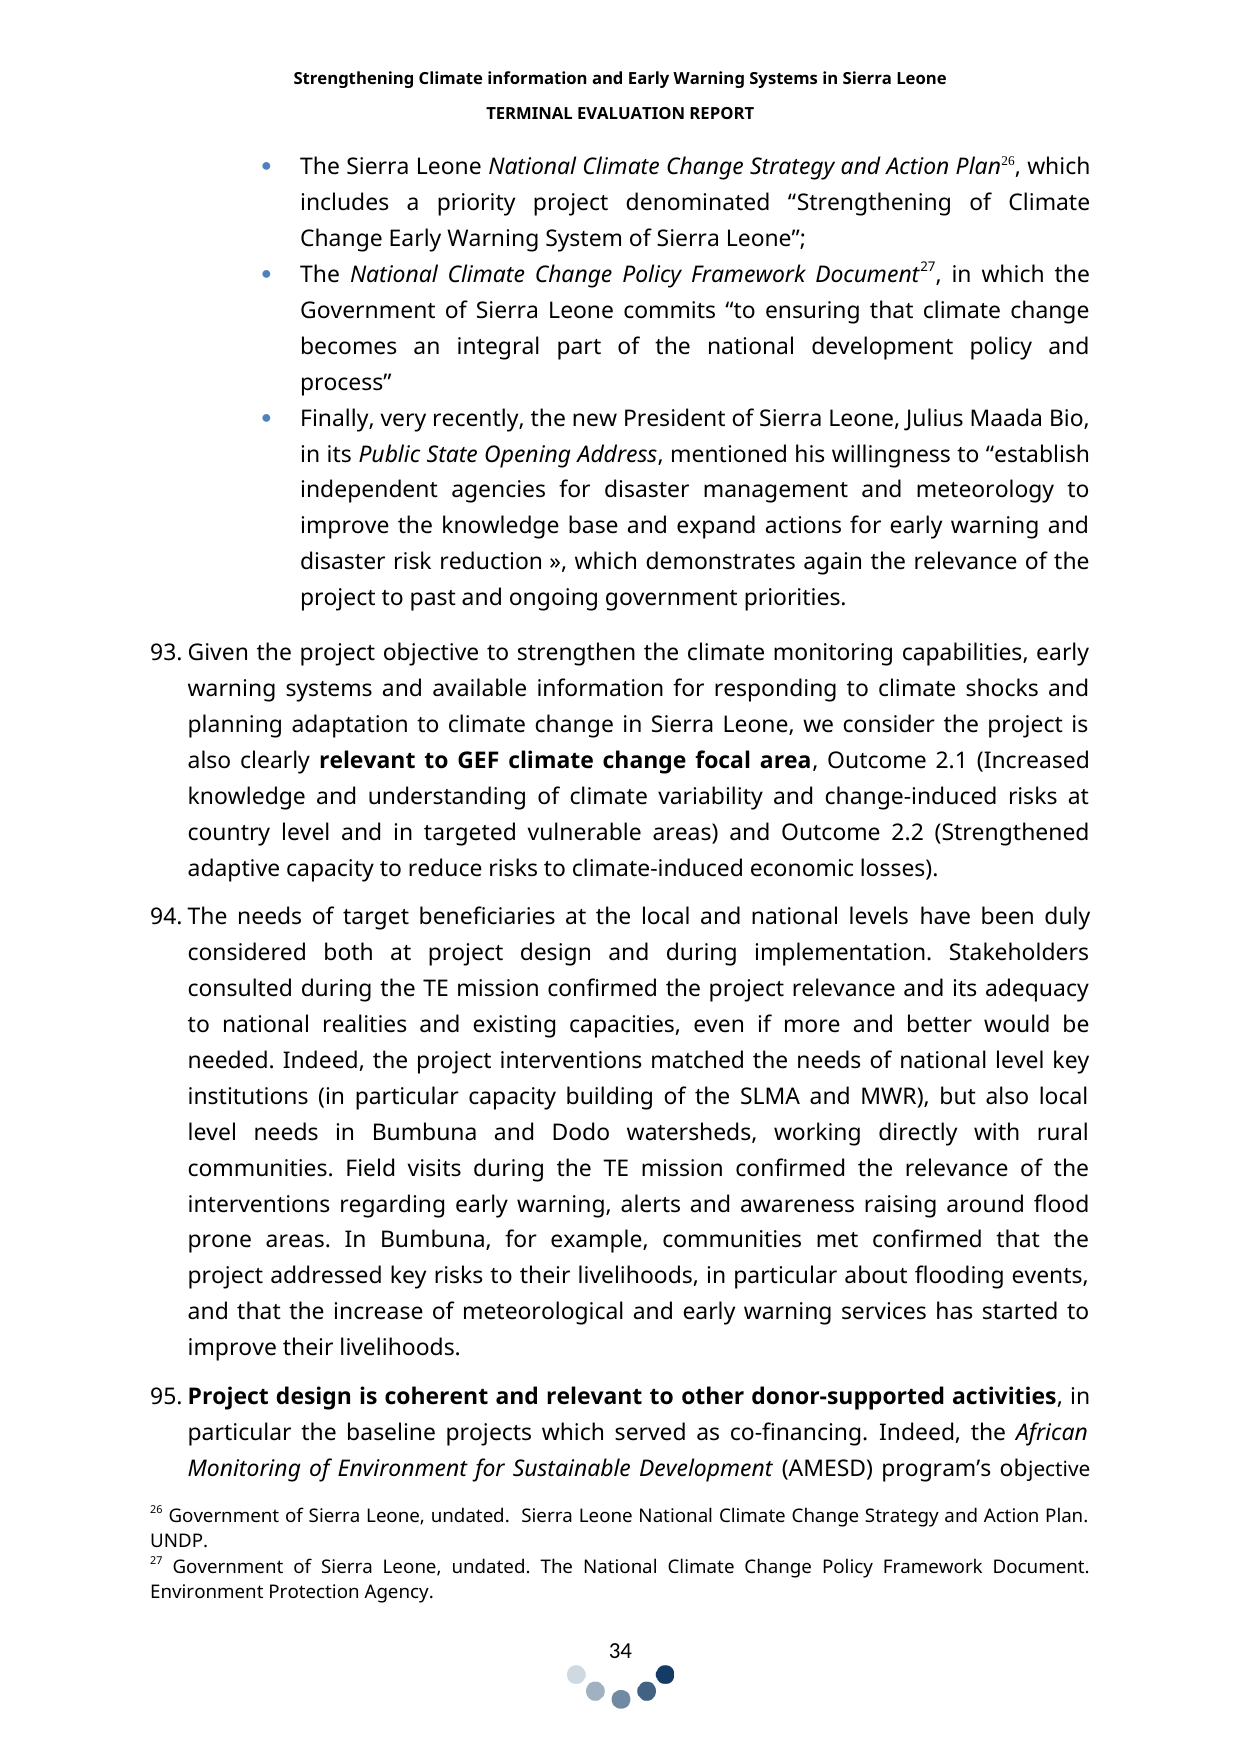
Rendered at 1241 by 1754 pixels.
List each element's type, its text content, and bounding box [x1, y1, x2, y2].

list The Sierra Leone National Climate Change Strategy and Action Plan, which includes a priority project denominated “Strengthening of Climate Change Early Warning System of Sierra Leone”; [262, 150, 1090, 253]
list Finally, very recently, the new President of Sierra Leone, Julius Maada Bio, in its Public State Opening Address, mentioned his willingness to “establish independent agencies for disaster management and meteorology to improve the knowledge base and expand actions for early warning and disaster risk reduction », which demonstrates again the relevance of the project to past and ongoing government priorities. [262, 402, 1090, 612]
picture [566, 1664, 675, 1709]
list The National Climate Change Policy Framework Document, in which the Government of Sierra Leone commits “to ensuring that climate change becomes an integral part of the national development policy and process” [262, 258, 1090, 397]
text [150, 1380, 1090, 1483]
text Given the project objective to strengthen the climate monitoring capabilities, early warning systems and available information for responding to climate shocks and planning adaptation to climate change in Sierra Leone, we consider the project is also clearly relevant to GEF climate change focal area, Outcome 2.1 (Increased knowledge and understanding of climate variability and change-induced risks at country level and in targeted vulnerable areas) and Outcome 2.2 (Strengthened adaptive capacity to reduce risks to climate-induced economic losses). [150, 636, 1090, 883]
text The needs of target beneficiaries at the local and national levels have been duly considered both at project design and during implementation. Stakeholders consulted during the TE mission confirmed the project relevance and its adequacy to national realities and existing capacities, even if more and better would be needed. Indeed, the project interventions matched the needs of national level key institutions (in particular capacity building of the SLMA and MWR), but also local level needs in Bumbuna and Dodo watersheds, working directly with rural communities. Field visits during the TE mission confirmed the relevance of the interventions regarding early warning, alerts and awareness raising around flood prone areas. In Bumbuna, for example, communities met confirmed that the project addressed key risks to their livelihoods, in particular about flooding events, and that the increase of meteorological and early warning services has started to improve their livelihoods. [150, 900, 1090, 1362]
